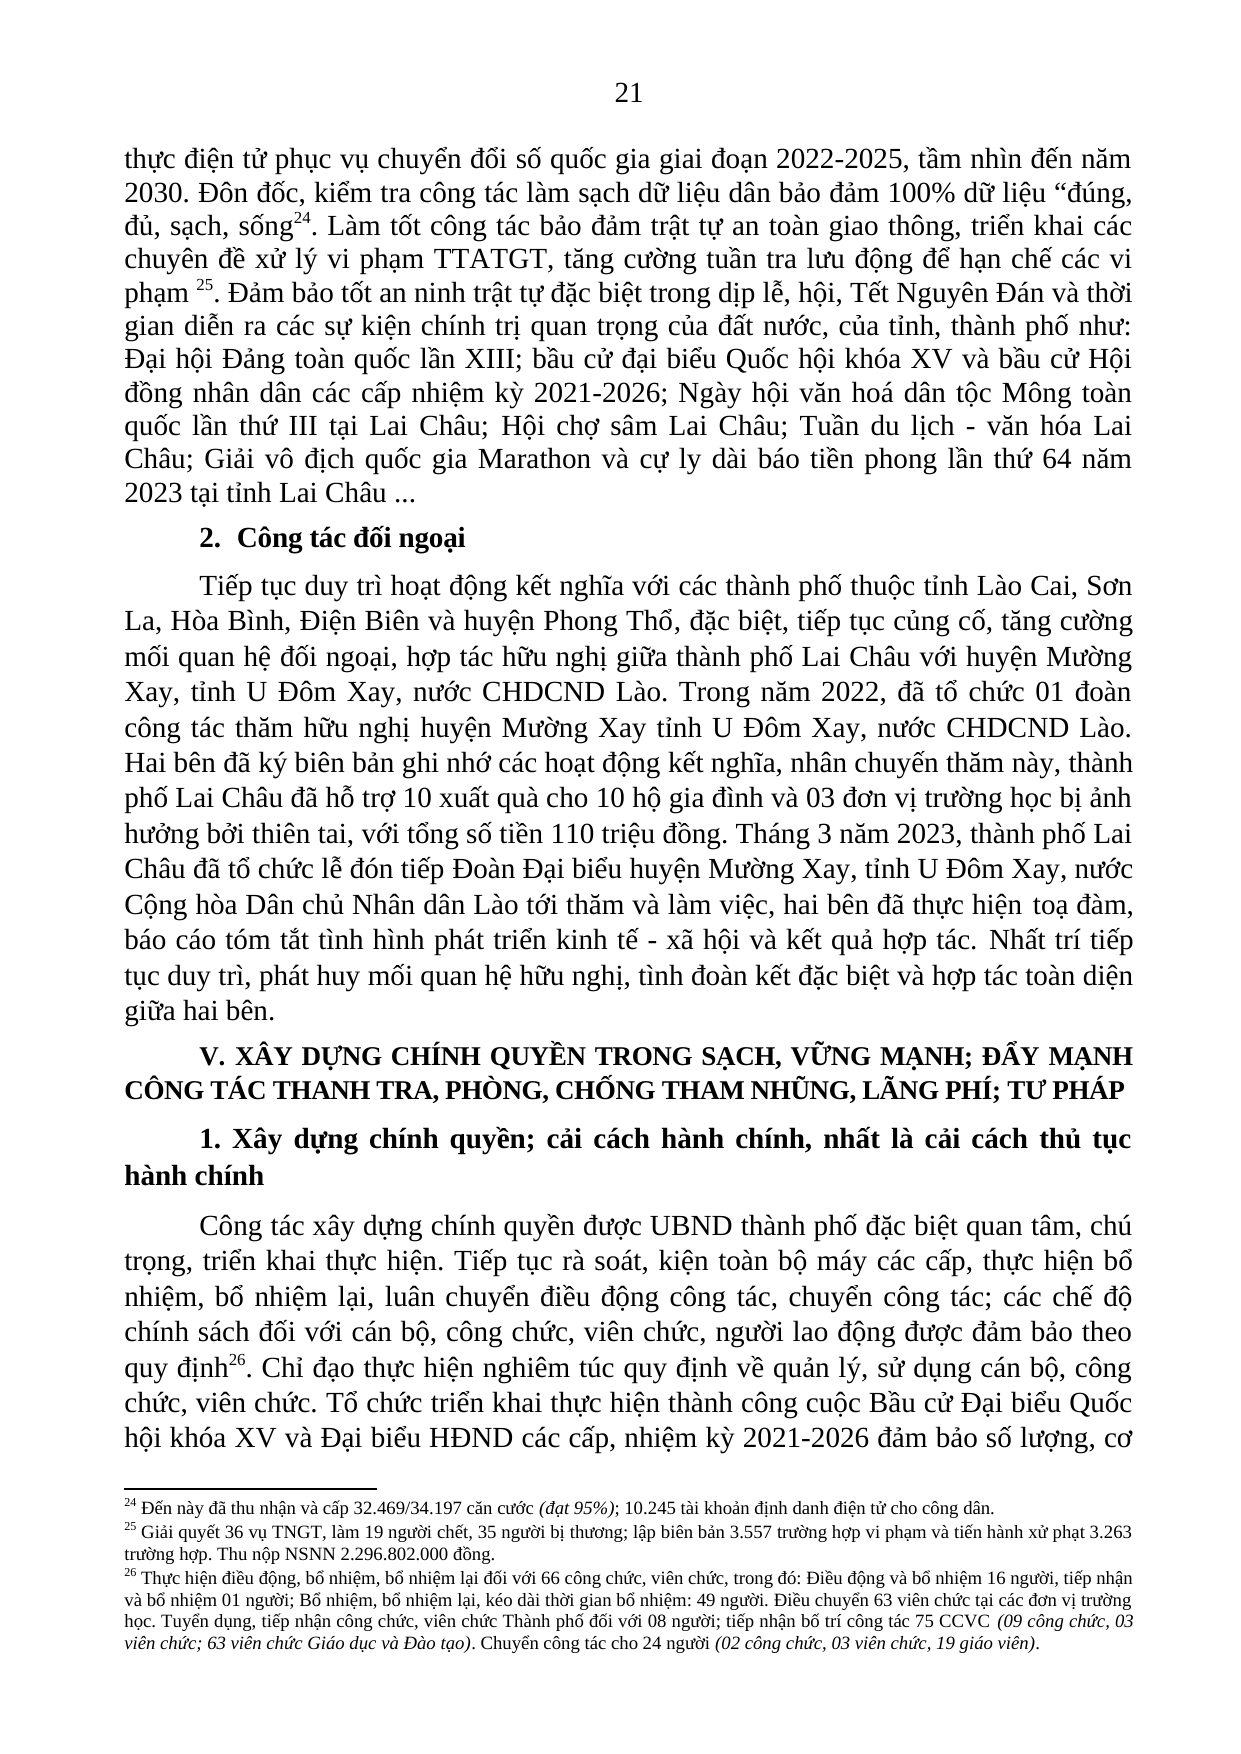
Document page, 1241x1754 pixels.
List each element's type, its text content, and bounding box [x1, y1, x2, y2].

list Công tác đối ngoại [199, 521, 1134, 554]
text V. XÂY DỰNG CHÍNH QUYỀN TRONG SẠCH, VỮNG MẠNH; ĐẨY MẠNH CÔNG TÁC THANH TRA, PHÒNG, CHỐNG THAM NHŨNG, LÃNG PHÍ; TƯ PHÁP [124, 1040, 1134, 1105]
text 1. Xây dựng chính quyền; cải cách hành chính, nhất là cải cách thủ tục hành chính [124, 1121, 1134, 1191]
text Tiếp tục duy trì hoạt động kết nghĩa với các thành phố thuộc tỉnh Lào Cai, Sơn La, Hòa Bình, Điện Biên và huyện Phong Thổ, đặc biệt, tiếp tục củng cố, tăng cường mối quan hệ đối ngoại, hợp tác hữu nghị giữa thành phố Lai Châu với huyện Mường Xay, tỉnh U Đôm Xay, nước CHDCND Lào. Trong năm 2022, đã tổ chức 01 đoàn công tác thăm hữu nghị huyện Mường Xay tỉnh U Đôm Xay, nước CHDCND Lào. Hai bên đã ký biên bản ghi nhớ các hoạt động kết nghĩa, nhân chuyến thăm này, thành phố Lai Châu đã hỗ trợ 10 xuất quà cho 10 hộ gia đình và 03 đơn vị trường học bị ảnh hưởng bởi thiên tai, với tổng số tiền 110 triệu đồng. Tháng 3 năm 2023, thành phố Lai Châu đã tổ chức lễ đón tiếp Đoàn Đại biểu huyện Mường Xay, tỉnh U Đôm Xay, nước Cộng hòa Dân chủ Nhân dân Lào tới thăm và làm việc, hai bên đã thực hiện toạ đàm, báo cáo tóm tắt tình hình phát triển kinh tế - xã hội và kết quả hợp tác. Nhất trí tiếp tục duy trì, phát huy mối quan hệ hữu nghị, tình đoàn kết đặc biệt và hợp tác toàn diện giữa hai bên. [124, 567, 1134, 958]
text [124, 1207, 1134, 1455]
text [124, 142, 1134, 509]
